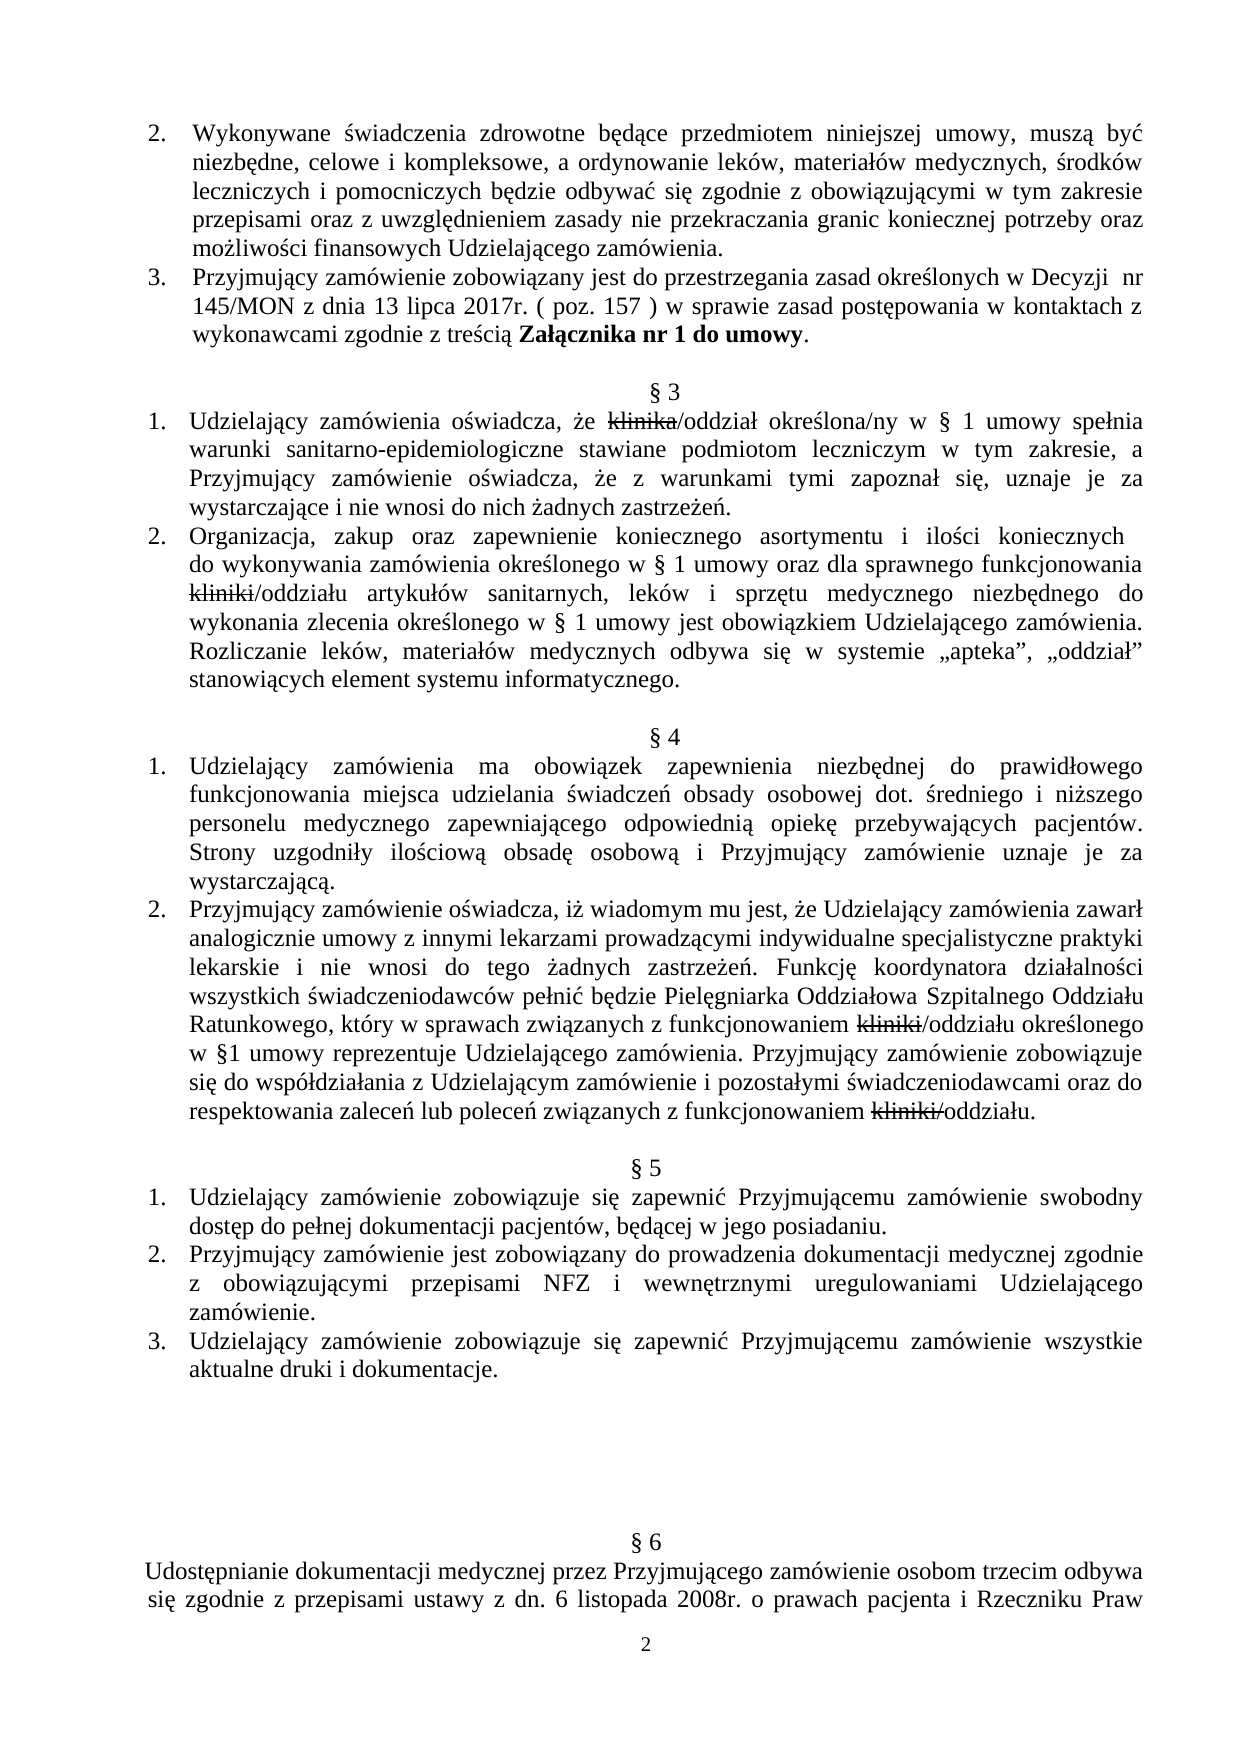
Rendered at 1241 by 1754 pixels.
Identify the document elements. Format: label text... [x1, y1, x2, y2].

list Wykonywane świadczenia zdrowotne będące przedmiotem niniejszej umowy, muszą być niezbędne, celowe i kompleksowe, a ordynowanie leków, materiałów medycznych, środków leczniczych i pomocniczych będzie odbywać się zgodnie z obowiązującymi w tym zakresie przepisami oraz z uwzględnieniem zasady nie przekraczania granic koniecznej potrzeby oraz możliwości finansowych Udzielającego zamówienia. [148, 118, 1144, 262]
list Przyjmujący zamówienie zobowiązany jest do przestrzegania zasad określonych w Decyzji nr 145/MON z dnia 13 lipca 2017r. ( poz. 157 ) w sprawie zasad postępowania w kontaktach z wykonawcami zgodnie z treścią Załącznika nr 1 do umowy. [148, 262, 1144, 348]
list Udzielający zamówienie zobowiązuje się zapewnić Przyjmującemu zamówienie wszystkie aktualne druki i dokumentacje. [148, 1326, 1144, 1383]
list Przyjmujący zamówienie jest zobowiązany do prowadzenia dokumentacji medycznej zgodnie z obowiązującymi przepisami NFZ i wewnętrznymi uregulowaniami Udzielającego zamówienie. [148, 1239, 1144, 1326]
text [118, 1556, 1144, 1613]
list Przyjmujący zamówienie oświadcza, iż wiadomym mu jest, że Udzielający zamówienia zawarł analogicznie umowy z innymi lekarzami prowadzącymi indywidualne specjalistyczne praktyki lekarskie i nie wnosi do tego żadnych zastrzeżeń. Funkcję koordynatora działalności wszystkich świadczeniodawców pełnić będzie Pielęgniarka Oddziałowa Szpitalnego Oddziału Ratunkowego, który w sprawach związanych z funkcjonowaniem kliniki/oddziału określonego w §1 umowy reprezentuje Udzielającego zamówienia. Przyjmujący zamówienie zobowiązuje się do współdziałania z Udzielającym zamówienie i pozostałymi świadczeniodawcami oraz do respektowania zaleceń lub poleceń związanych z funkcjonowaniem kliniki/oddziału. [148, 894, 1144, 1124]
text § 6 [148, 1527, 1144, 1556]
list Udzielający zamówienia ma obowiązek zapewnienia niezbędnej do prawidłowego funkcjonowania miejsca udzielania świadczeń obsady osobowej dot. średniego i niższego personelu medycznego zapewniającego odpowiednią opiekę przebywających pacjentów. Strony uzgodniły ilościową obsadę osobową i Przyjmujący zamówienie uznaje je za wystarczającą. [148, 751, 1144, 894]
list Udzielający zamówienia oświadcza, że klinika/oddział określona/ny w § 1 umowy spełnia warunki sanitarno-epidemiologiczne stawiane podmiotom leczniczym w tym zakresie, a Przyjmujący zamówienie oświadcza, że z warunkami tymi zapoznał się, uznaje je za wystarczające i nie wnosi do nich żadnych zastrzeżeń. [148, 406, 1144, 521]
list Organizacja, zakup oraz zapewnienie koniecznego asortymentu i ilości koniecznych do wykonywania zamówienia określonego w § 1 umowy oraz dla sprawnego funkcjonowania kliniki/oddziału artykułów sanitarnych, leków i sprzętu medycznego niezbędnego do wykonania zlecenia określonego w § 1 umowy jest obowiązkiem Udzielającego zamówienia. Rozliczanie leków, materiałów medycznych odbywa się w systemie „apteka”, „oddział” stanowiących element systemu informatycznego. [148, 521, 1144, 693]
text § 3 [185, 377, 1144, 406]
text § 4 [185, 722, 1144, 751]
text § 5 [148, 1153, 1144, 1182]
list Udzielający zamówienie zobowiązuje się zapewnić Przyjmującemu zamówienie swobodny dostęp do pełnej dokumentacji pacjentów, będącej w jego posiadaniu. [148, 1182, 1144, 1239]
